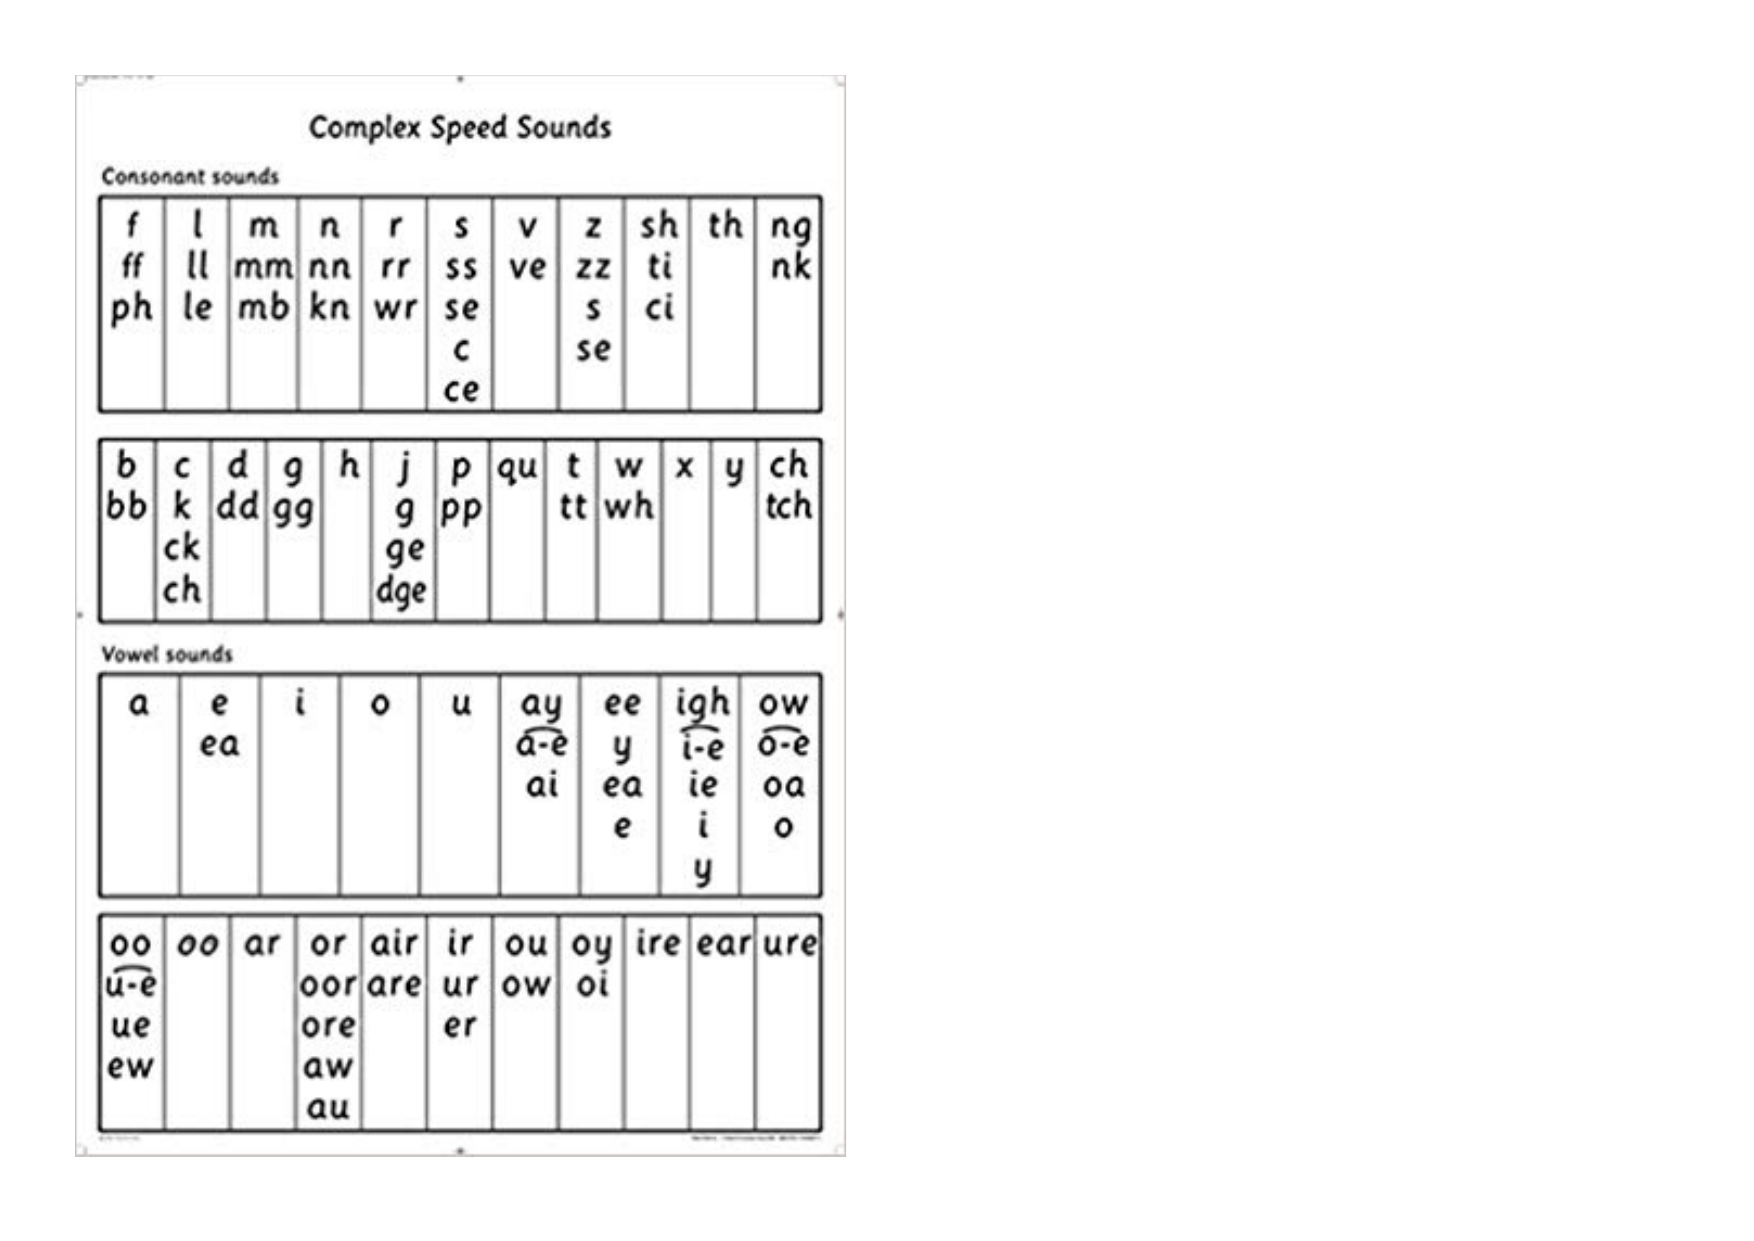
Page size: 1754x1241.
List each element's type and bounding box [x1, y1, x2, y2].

picture [75, 75, 847, 1157]
